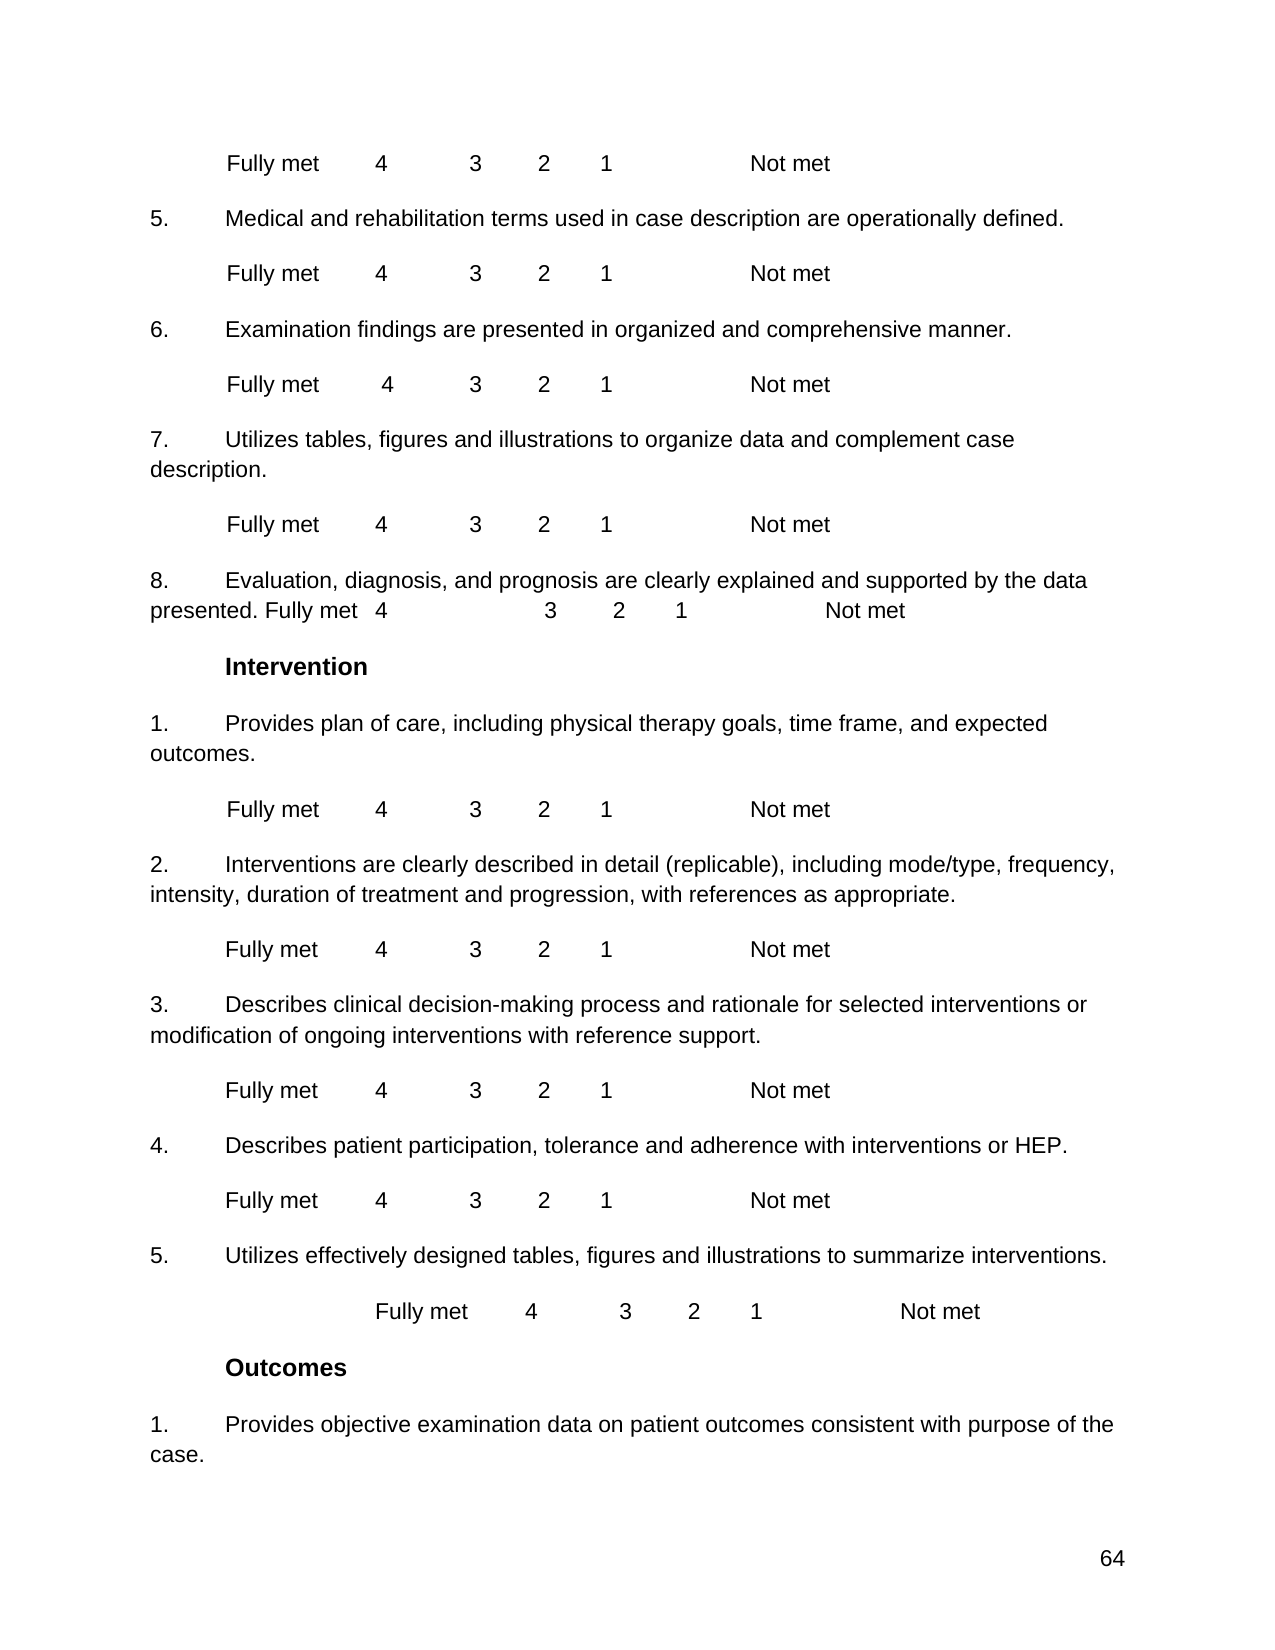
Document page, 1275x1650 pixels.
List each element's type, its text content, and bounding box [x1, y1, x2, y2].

text Fully met 4 3 2 1 Not met [225, 1077, 1125, 1103]
text Fully met 4 3 2 1 Not met [225, 936, 1125, 962]
text Outcomes [225, 1353, 1125, 1382]
text Fully met 4 3 2 1 Not met [150, 150, 1125, 176]
text 4. Describes patient participation, tolerance and adherence with interventions or HEP. [150, 1132, 1125, 1158]
text 7. Utilizes tables, figures and illustrations to organize data and complement case description. [150, 426, 1125, 483]
text 2. Interventions are clearly described in detail (replicable), including mode/type, frequency, intensity, duration of treatment and progression, with references as appropriate. [150, 851, 1125, 907]
text 1. Provides plan of care, including physical therapy goals, time frame, and expected outcomes. [150, 710, 1125, 767]
text 5. Medical and rehabilitation terms used in case description are operationally defined. [150, 205, 1125, 232]
text Fully met 4 3 2 1 Not met [225, 1187, 1125, 1213]
text Fully met 4 3 2 1 Not met [150, 511, 1125, 538]
text 3. Describes clinical decision-making process and rationale for selected interventions or modification of ongoing interventions with reference support. [150, 991, 1125, 1048]
text 8. Evaluation, diagnosis, and prognosis are clearly explained and supported by the data presented. Fully met 4 3 2 1 Not met [150, 567, 1125, 623]
text 6. Examination findings are presented in organized and comprehensive manner. [150, 316, 1125, 342]
text Fully met 4 3 2 1 Not met [150, 260, 1125, 287]
text 5. Utilizes effectively designed tables, figures and illustrations to summarize interventions. [150, 1242, 1125, 1269]
text Intervention [225, 652, 1125, 681]
text Fully met 4 3 2 1 Not met [150, 796, 1125, 822]
text 1. Provides objective examination data on patient outcomes consistent with purpose of the case. [150, 1411, 1125, 1467]
text Fully met 4 3 2 1 Not met [150, 371, 1125, 397]
text Fully met 4 3 2 1 Not met [225, 1298, 1125, 1324]
